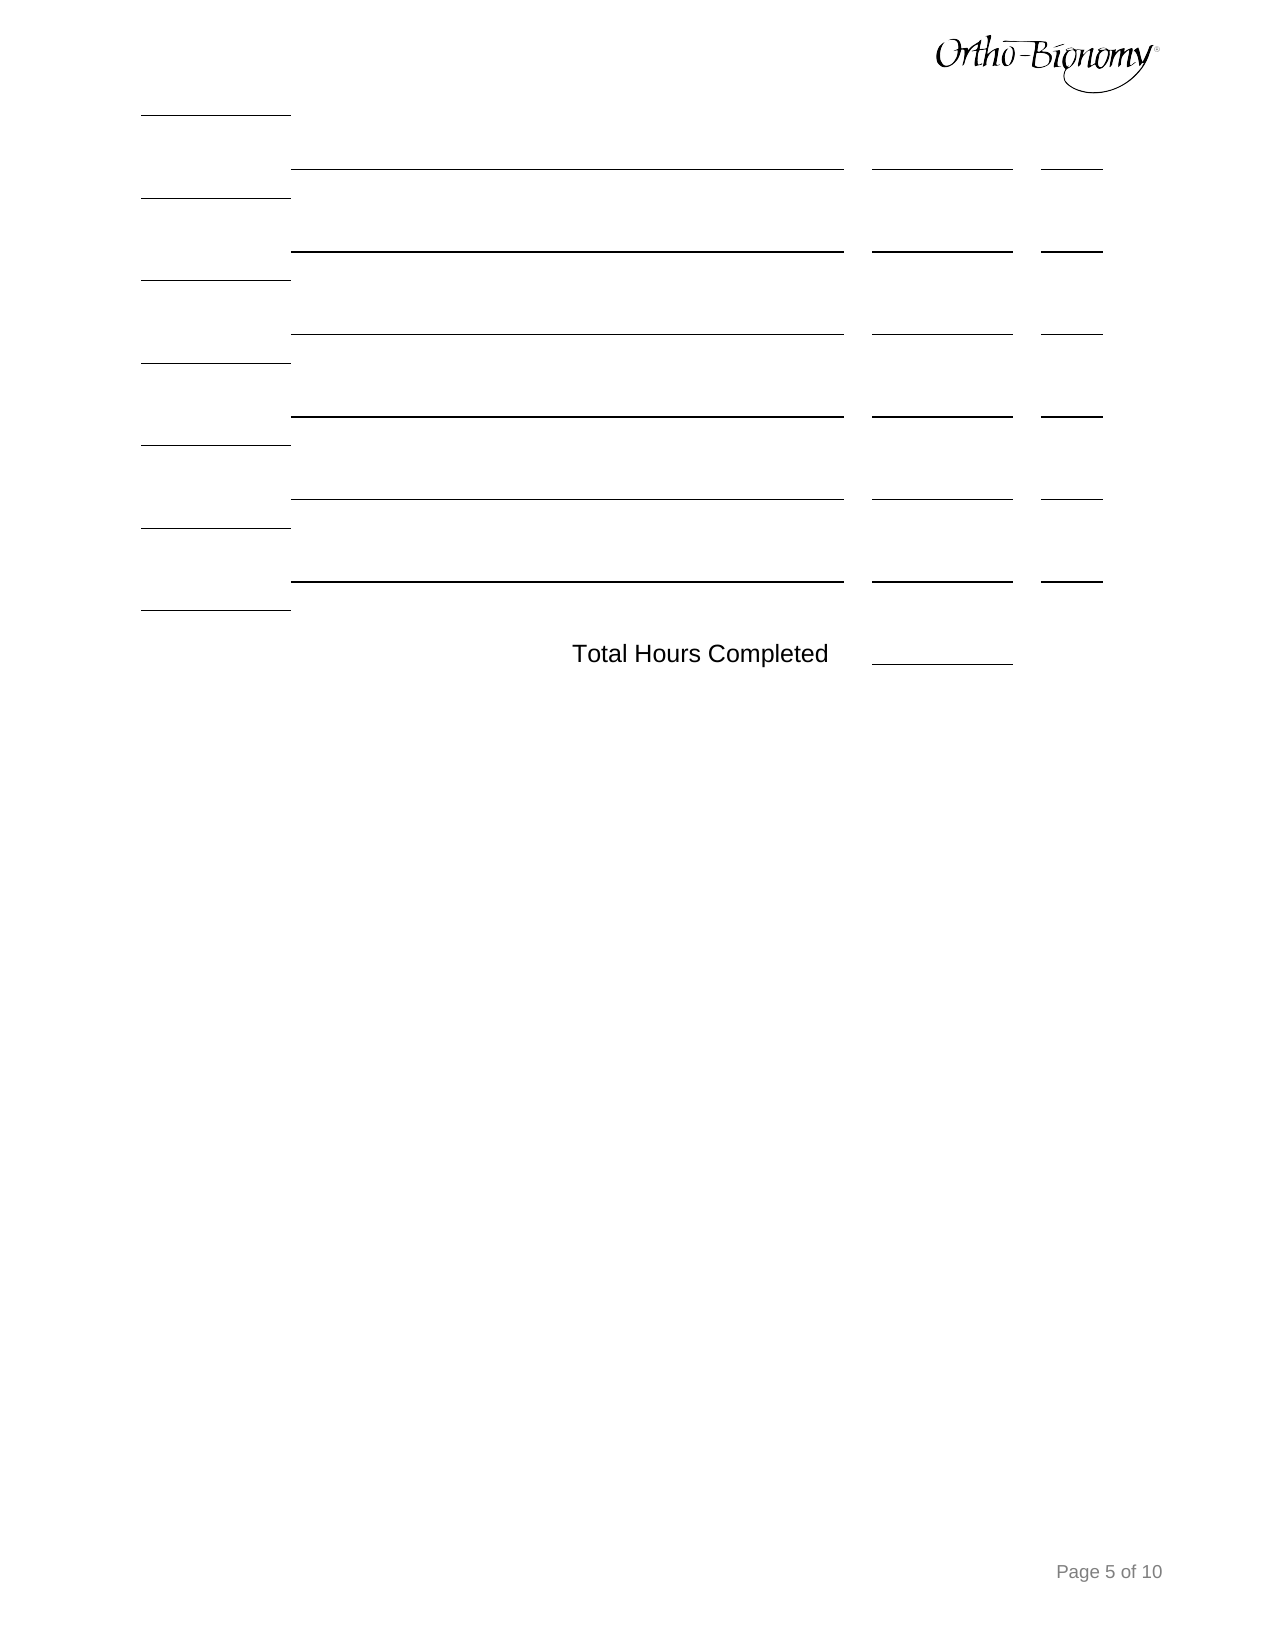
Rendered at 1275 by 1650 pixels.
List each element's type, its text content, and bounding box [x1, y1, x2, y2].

picture [929, 32, 1164, 99]
text Total Hours Completed [141, 639, 1162, 667]
